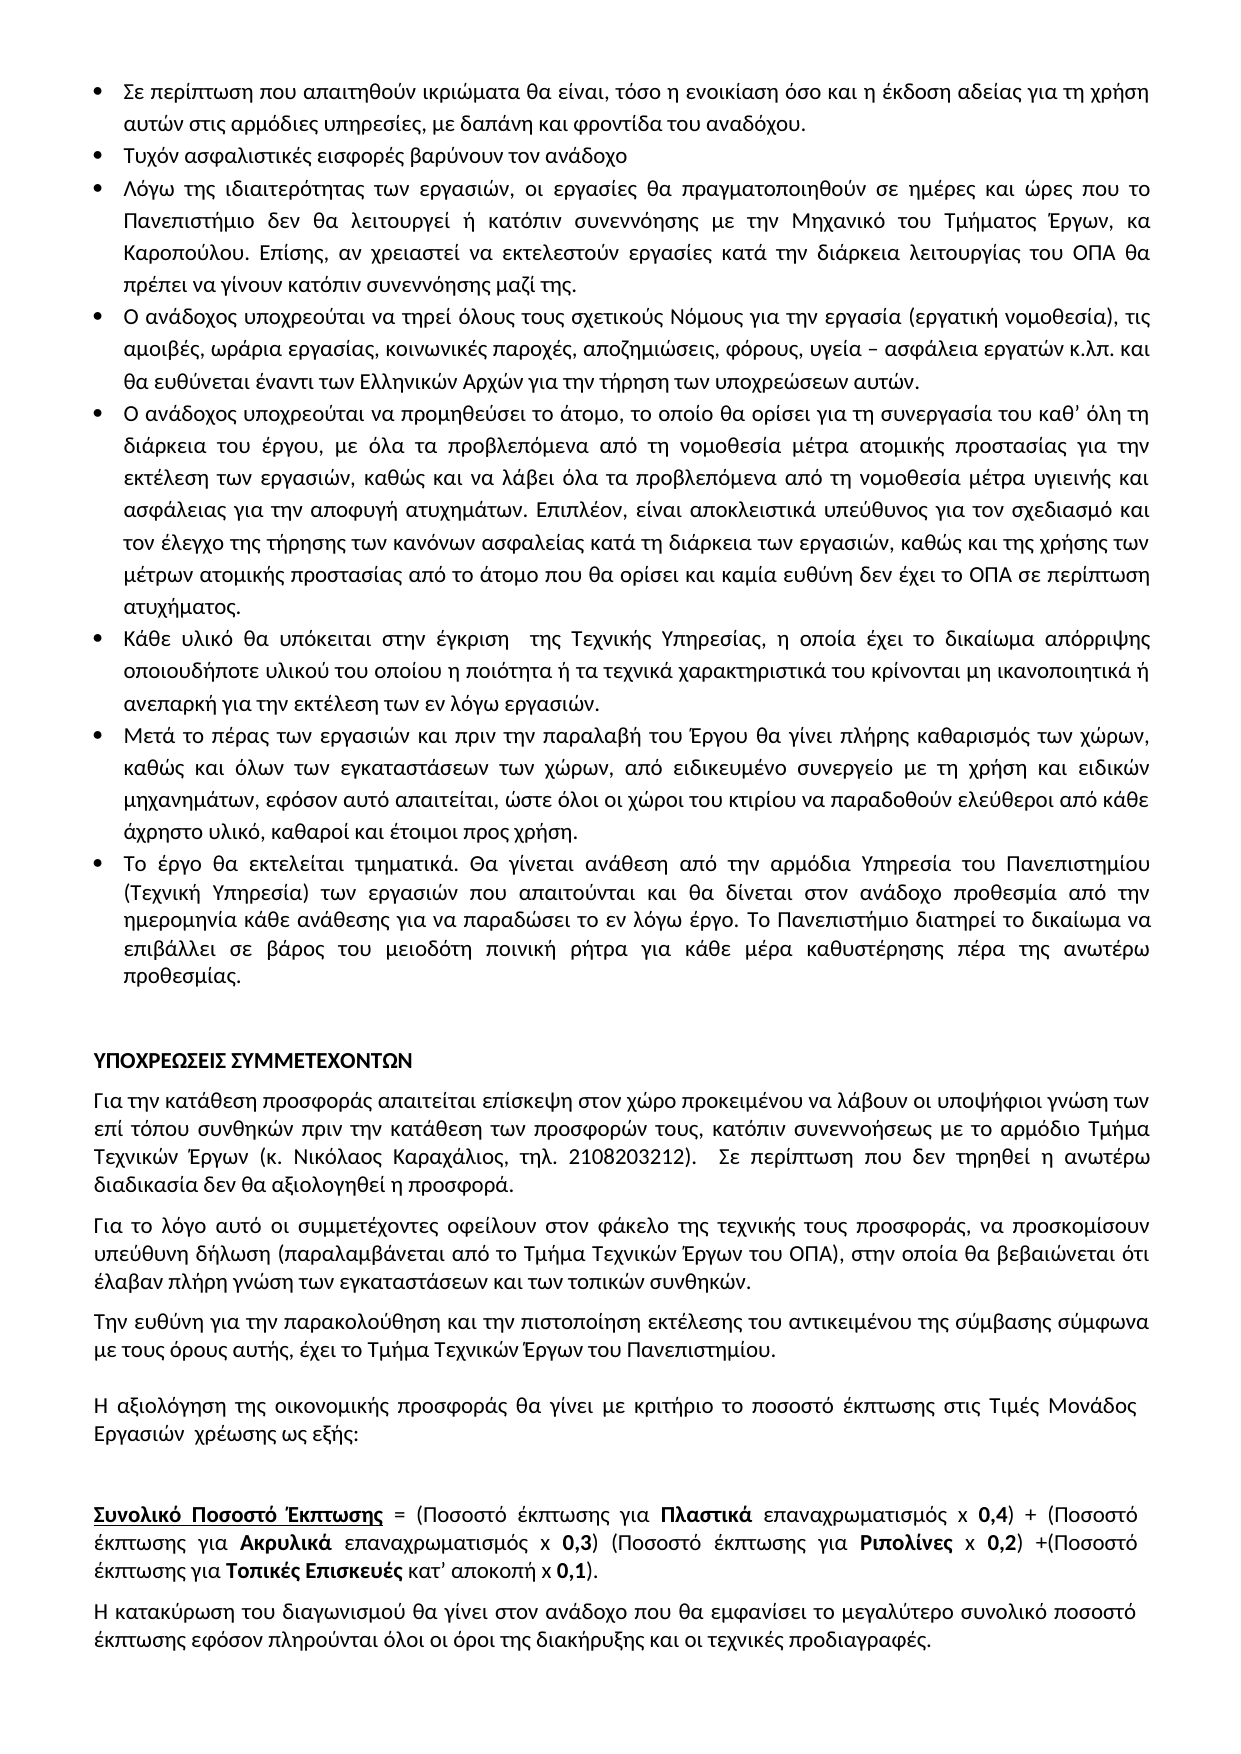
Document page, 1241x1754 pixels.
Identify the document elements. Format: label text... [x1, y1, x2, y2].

text Την ευθύνη για την παρακολούθηση και την πιστοποίηση εκτέλεσης του αντικειμένου της σύμβασης σύμφωνα με τους όρους αυτής, έχει το Τμήμα Τεχνικών Έργων του Πανεπιστημίου. [94, 1307, 1151, 1363]
list Κάθε υλικό θα υπόκειται στην έγκριση της Τεχνικής Υπηρεσίας, η οποία έχει το δικαίωμα απόρριψης οποιουδήποτε υλικού του οποίου η ποιότητα ή τα τεχνικά χαρακτηριστικά του κρίνονται μη ικανοποιητικά ή ανεπαρκή για την εκτέλεση των εν λόγω εργασιών. [94, 624, 1151, 717]
text Η αξιολόγηση της οικονομικής προσφοράς θα γίνει με κριτήριο το ποσοστό έκπτωσης στις Τιμές Μονάδος Εργασιών χρέωσης ως εξής: [94, 1391, 1138, 1447]
text ΥΠΟΧΡΕΩΣΕΙΣ ΣΥΜΜΕΤΕΧΟΝΤΩΝ [94, 1046, 1151, 1074]
list Λόγω της ιδιαιτερότητας των εργασιών, οι εργασίες θα πραγματοποιηθούν σε ημέρες και ώρες που το Πανεπιστήμιο δεν θα λειτουργεί ή κατόπιν συνεννόησης με την Μηχανικό του Τμήματος Έργων, κα Καροπούλου. Επίσης, αν χρειαστεί να εκτελεστούν εργασίες κατά την διάρκεια λειτουργίας του ΟΠΑ θα πρέπει να γίνουν κατόπιν συνεννόησης μαζί της. [94, 174, 1151, 298]
text Η κατακύρωση του διαγωνισμού θα γίνει στον ανάδοχο που θα εμφανίσει το μεγαλύτερο συνολικό ποσοστό έκπτωσης εφόσον πληρούνται όλοι οι όροι της διακήρυξης και οι τεχνικές προδιαγραφές. [94, 1597, 1138, 1653]
text Για το λόγο αυτό οι συμμετέχοντες οφείλουν στον φάκελο της τεχνικής τους προσφοράς, να προσκομίσουν υπεύθυνη δήλωση (παραλαμβάνεται από το Τμήμα Τεχνικών Έργων του ΟΠΑ), στην οποία θα βεβαιώνεται ότι έλαβαν πλήρη γνώση των εγκαταστάσεων και των τοπικών συνθηκών. [94, 1211, 1151, 1295]
list Ο ανάδοχος υποχρεούται να προμηθεύσει το άτομο, το οποίο θα ορίσει για τη συνεργασία του καθ’ όλη τη διάρκεια του έργου, με όλα τα προβλεπόμενα από τη νομοθεσία μέτρα ατομικής προστασίας για την εκτέλεση των εργασιών, καθώς και να λάβει όλα τα προβλεπόμενα από τη νομοθεσία μέτρα υγιεινής και ασφάλειας για την αποφυγή ατυχημάτων. Επιπλέον, είναι αποκλειστικά υπεύθυνος για τον σχεδιασμό και τον έλεγχο της τήρησης των κανόνων ασφαλείας κατά τη διάρκεια των εργασιών, καθώς και της χρήσης των μέτρων ατομικής προστασίας από το άτομο που θα ορίσει και καμία ευθύνη δεν έχει το ΟΠΑ σε περίπτωση ατυχήματος. [94, 399, 1151, 620]
list Μετά το πέρας των εργασιών και πριν την παραλαβή του Έργου θα γίνει πλήρης καθαρισμός των χώρων, καθώς και όλων των εγκαταστάσεων των χώρων, από ειδικευμένο συνεργείο με τη χρήση και ειδικών μηχανημάτων, εφόσον αυτό απαιτείται, ώστε όλοι οι χώροι του κτιρίου να παραδοθούν ελεύθεροι από κάθε άχρηστο υλικό, καθαροί και έτοιμοι προς χρήση. [94, 721, 1151, 845]
list Τυχόν ασφαλιστικές εισφορές βαρύνουν τον ανάδοχο [94, 141, 1151, 169]
list Σε περίπτωση που απαιτηθούν ικριώματα θα είναι, τόσο η ενοικίαση όσο και η έκδοση αδείας για τη χρήση αυτών στις αρμόδιες υπηρεσίες, με δαπάνη και φροντίδα του αναδόχου. [94, 77, 1151, 137]
text Συνολικό Ποσοστό Έκπτωσης = (Ποσοστό έκπτωσης για Πλαστικά επαναχρωματισμός x 0,4) + (Ποσοστό έκπτωσης για Ακρυλικά επαναχρωματισμός x 0,3) (Ποσοστό έκπτωσης για Ριπολίνες x 0,2) +(Ποσοστό έκπτωσης για Τοπικές Επισκευές κατ’ αποκοπή x 0,1). [94, 1501, 1138, 1584]
list Ο ανάδοχος υποχρεούται να τηρεί όλους τους σχετικούς Νόμους για την εργασία (εργατική νομοθεσία), τις αμοιβές, ωράρια εργασίας, κοινωνικές παροχές, αποζημιώσεις, φόρους, υγεία – ασφάλεια εργατών κ.λπ. και θα ευθύνεται έναντι των Ελληνικών Αρχών για την τήρηση των υποχρεώσεων αυτών. [94, 302, 1151, 395]
text Για την κατάθεση προσφοράς απαιτείται επίσκεψη στον χώρο προκειμένου να λάβουν οι υποψήφιοι γνώση των επί τόπου συνθηκών πριν την κατάθεση των προσφορών τους, κατόπιν συνεννοήσεως με το αρμόδιο Τμήμα Τεχνικών Έργων (κ. Νικόλαος Καραχάλιος, τηλ. 2108203212). Σε περίπτωση που δεν τηρηθεί η ανωτέρω διαδικασία δεν θα αξιολογηθεί η προσφορά. [94, 1086, 1151, 1198]
list Το έργο θα εκτελείται τμηματικά. Θα γίνεται ανάθεση από την αρμόδια Υπηρεσία του Πανεπιστημίου (Τεχνική Υπηρεσία) των εργασιών που απαιτούνται και θα δίνεται στον ανάδοχο προθεσμία από την ημερομηνία κάθε ανάθεσης για να παραδώσει το εν λόγω έργο. Το Πανεπιστήμιο διατηρεί το δικαίωμα να επιβάλλει σε βάρος του μειοδότη ποινική ρήτρα για κάθε μέρα καθυστέρησης πέρα της ανωτέρω προθεσμίας. [94, 849, 1151, 990]
